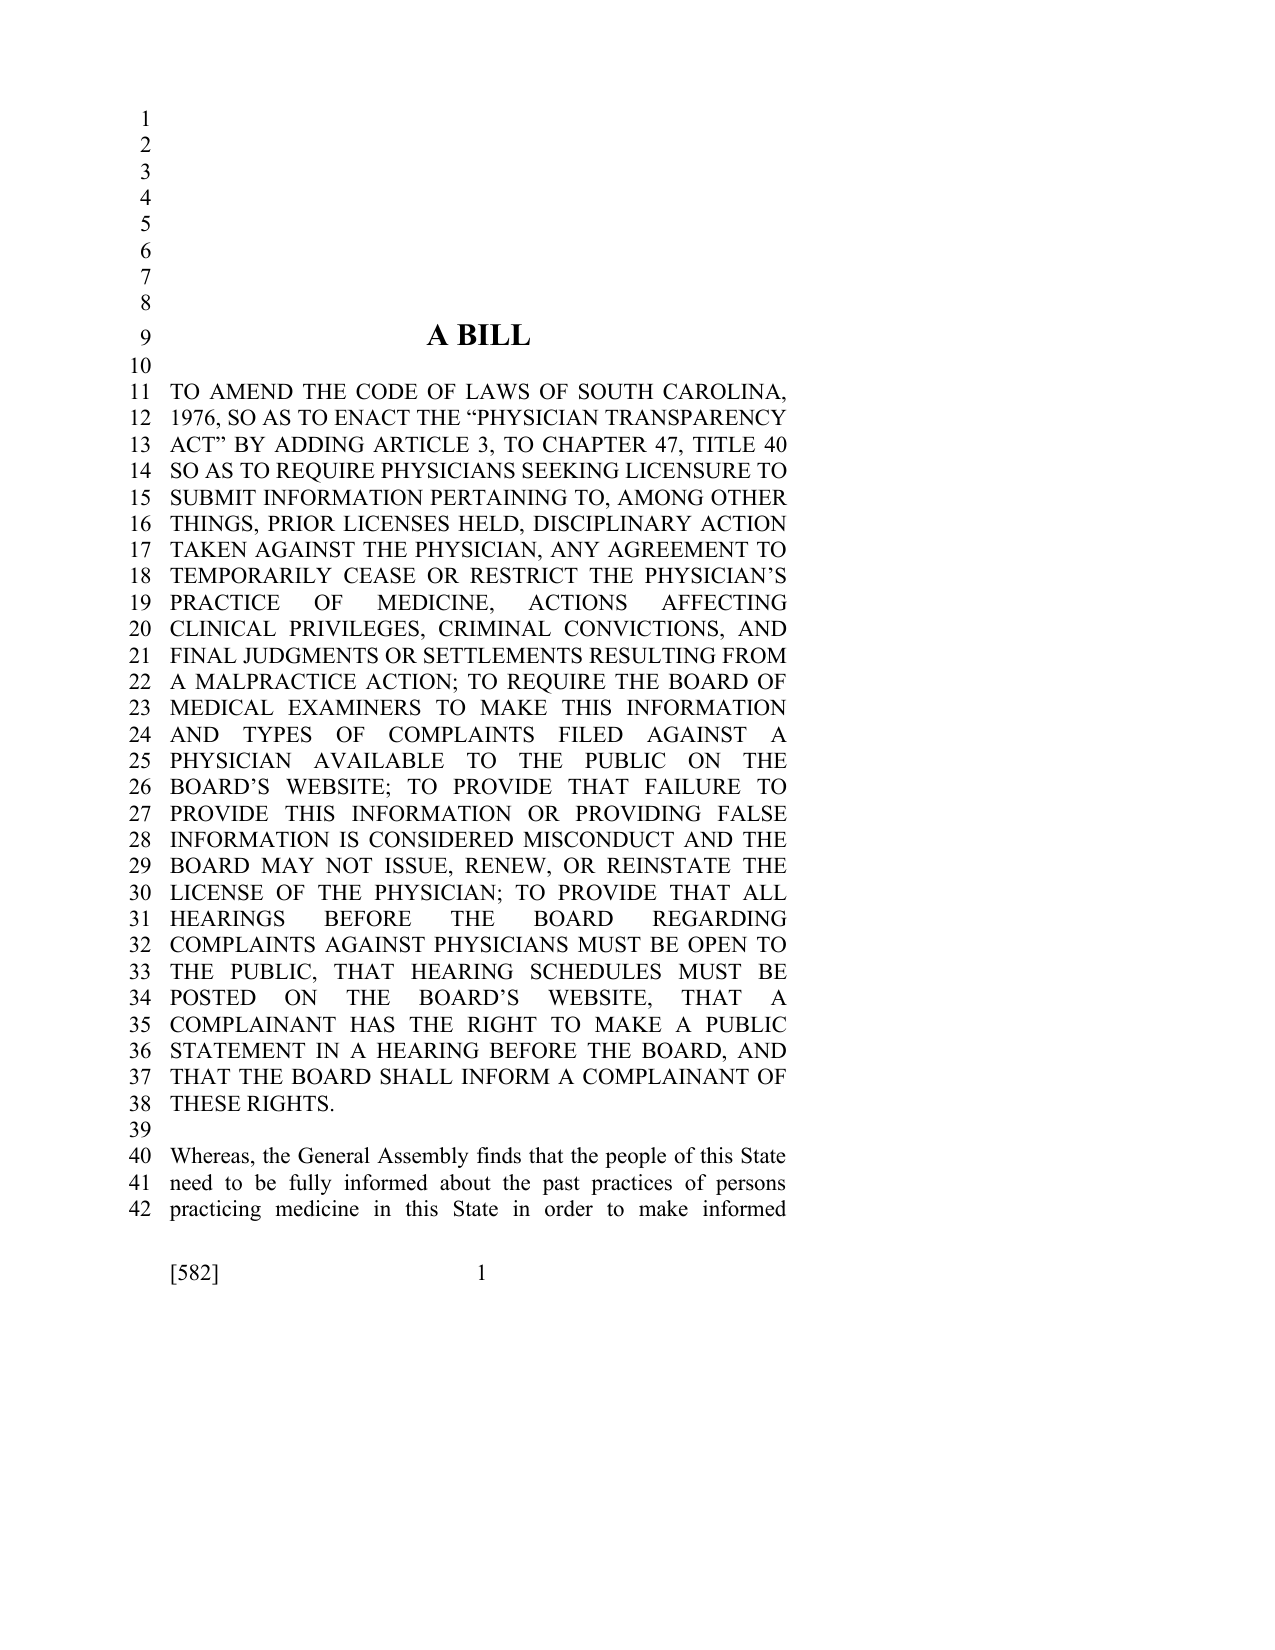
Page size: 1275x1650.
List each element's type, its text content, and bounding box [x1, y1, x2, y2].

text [169, 1142, 787, 1221]
text TO AMEND THE CODE OF LAWS OF SOUTH CAROLINA, 1976, SO AS TO ENACT THE “PHYSICIAN TRANSPARENCY ACT” BY ADDING ARTICLE 3, TO CHAPTER 47, TITLE 40 SO AS TO REQUIRE PHYSICIANS SEEKING LICENSURE TO SUBMIT INFORMATION PERTAINING TO, AMONG OTHER THINGS, PRIOR LICENSES HELD, DISCIPLINARY ACTION TAKEN AGAINST THE PHYSICIAN, ANY AGREEMENT TO TEMPORARILY CEASE OR RESTRICT THE PHYSICIAN’S PRACTICE OF MEDICINE, ACTIONS AFFECTING CLINICAL PRIVILEGES, CRIMINAL CONVICTIONS, AND FINAL JUDGMENTS OR SETTLEMENTS RESULTING FROM A MALPRACTICE ACTION; TO REQUIRE THE BOARD OF MEDICAL EXAMINERS TO MAKE THIS INFORMATION AND TYPES OF COMPLAINTS FILED AGAINST A PHYSICIAN AVAILABLE TO THE PUBLIC ON THE BOARD’S WEBSITE; TO PROVIDE THAT FAILURE TO PROVIDE THIS INFORMATION OR PROVIDING FALSE INFORMATION IS CONSIDERED MISCONDUCT AND THE BOARD MAY NOT ISSUE, RENEW, OR REINSTATE THE LICENSE OF THE PHYSICIAN; TO PROVIDE THAT ALL HEARINGS BEFORE THE BOARD REGARDING COMPLAINTS AGAINST PHYSICIANS MUST BE OPEN TO THE PUBLIC, THAT HEARING SCHEDULES MUST BE POSTED ON THE BOARD’S WEBSITE, THAT A COMPLAINANT HAS THE RIGHT TO MAKE A PUBLIC STATEMENT IN A HEARING BEFORE THE BOARD, AND THAT THE BOARD SHALL INFORM A COMPLAINANT OF THESE RIGHTS. [169, 378, 787, 1116]
text A BILL [169, 316, 787, 352]
